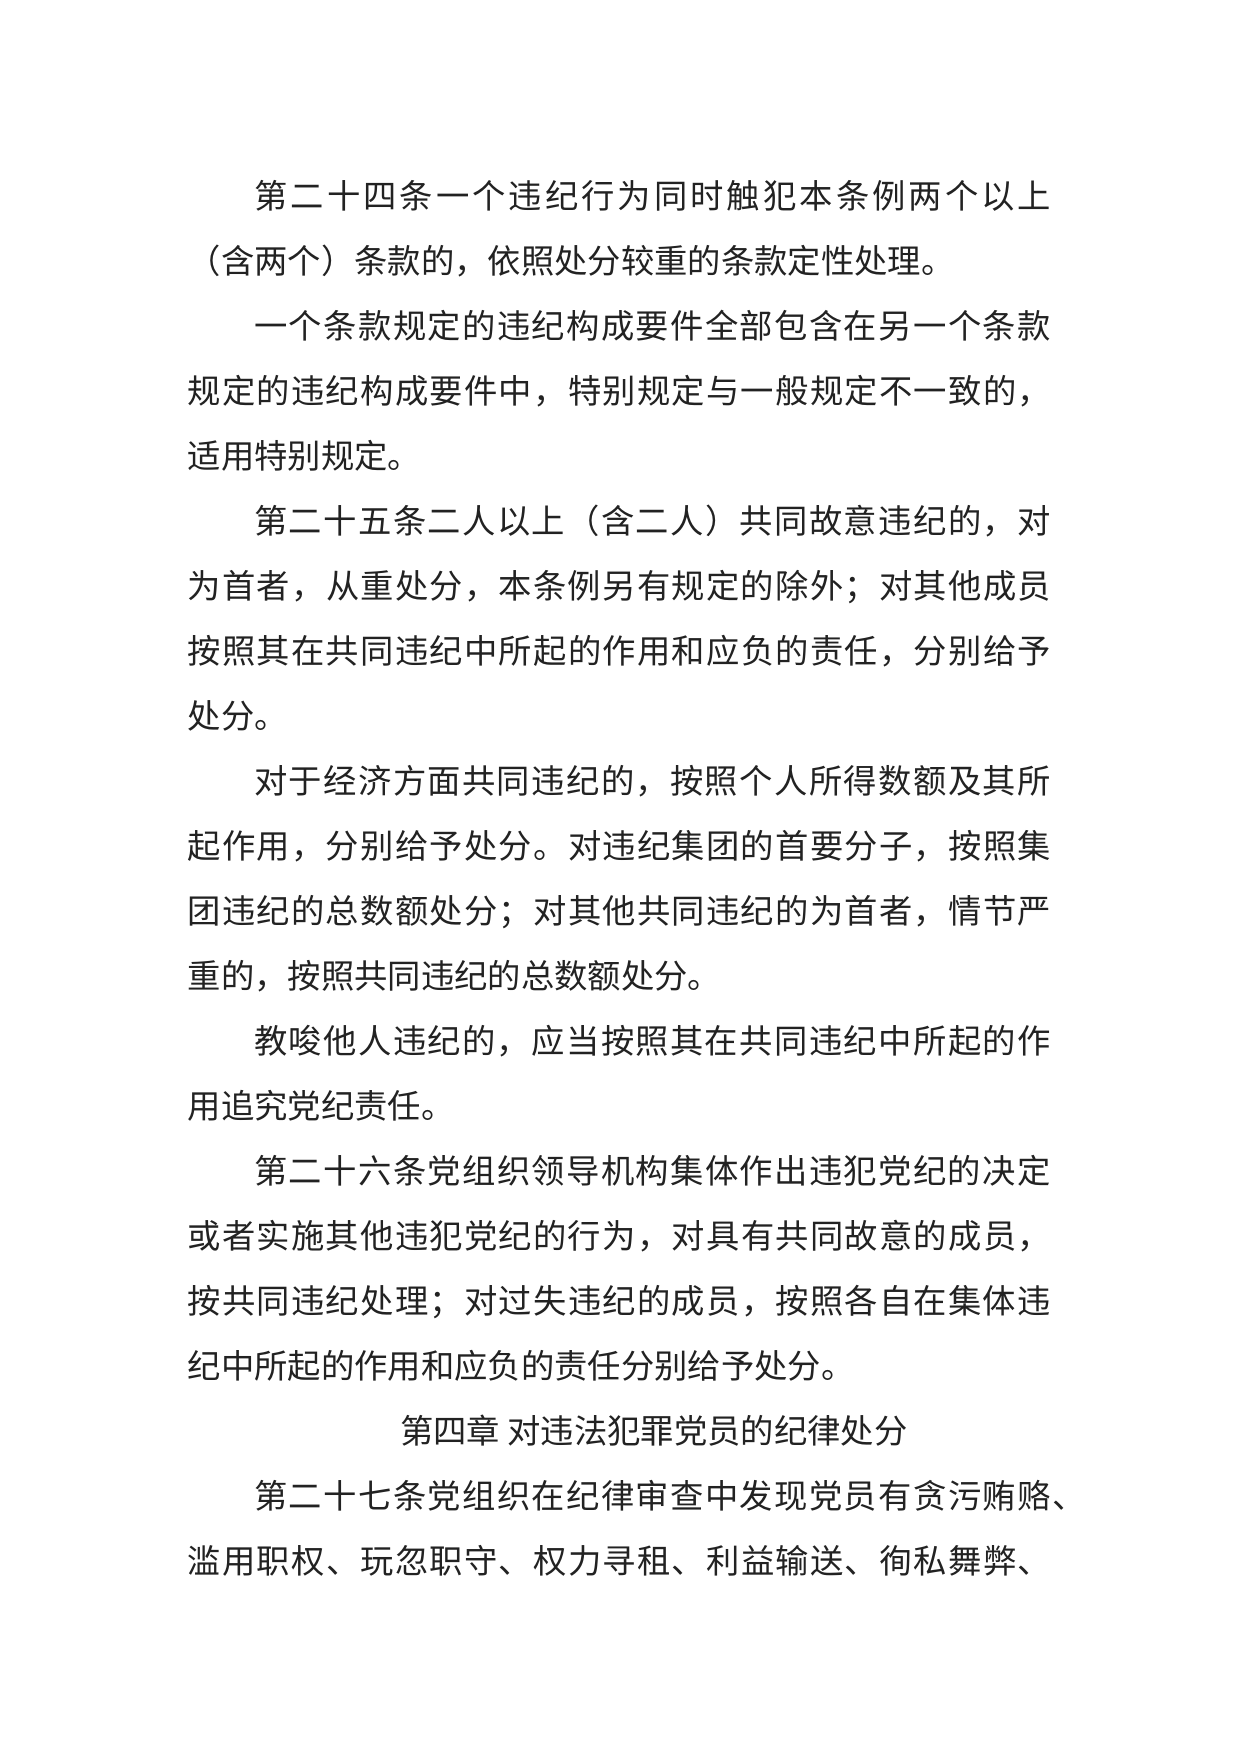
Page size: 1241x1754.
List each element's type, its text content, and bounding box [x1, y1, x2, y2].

text 第二十六条党组织领导机构集体作出违犯党纪的决定或者实施其他违犯党纪的行为，对具有共同故意的成员，按共同违纪处理；对过失违纪的成员，按照各自在集体违纪中所起的作用和应负的责任分别给予处分。 [187, 1137, 1053, 1397]
text 对于经济方面共同违纪的，按照个人所得数额及其所起作用，分别给予处分。对违纪集团的首要分子，按照集团违纪的总数额处分；对其他共同违纪的为首者，情节严重的，按照共同违纪的总数额处分。 [187, 747, 1053, 1007]
text 第二十四条一个违纪行为同时触犯本条例两个以上（含两个）条款的，依照处分较重的条款定性处理。 [187, 162, 1053, 292]
text 一个条款规定的违纪构成要件全部包含在另一个条款规定的违纪构成要件中，特别规定与一般规定不一致的，适用特别规定。 [187, 292, 1053, 487]
text 第二十五条二人以上（含二人）共同故意违纪的，对为首者，从重处分，本条例另有规定的除外；对其他成员，按照其在共同违纪中所起的作用和应负的责任，分别给予处分。 [187, 487, 1053, 747]
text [187, 1462, 1053, 1592]
text 教唆他人违纪的，应当按照其在共同违纪中所起的作用追究党纪责任。 [187, 1007, 1053, 1137]
text 第四章 对违法犯罪党员的纪律处分 [187, 1397, 1053, 1462]
